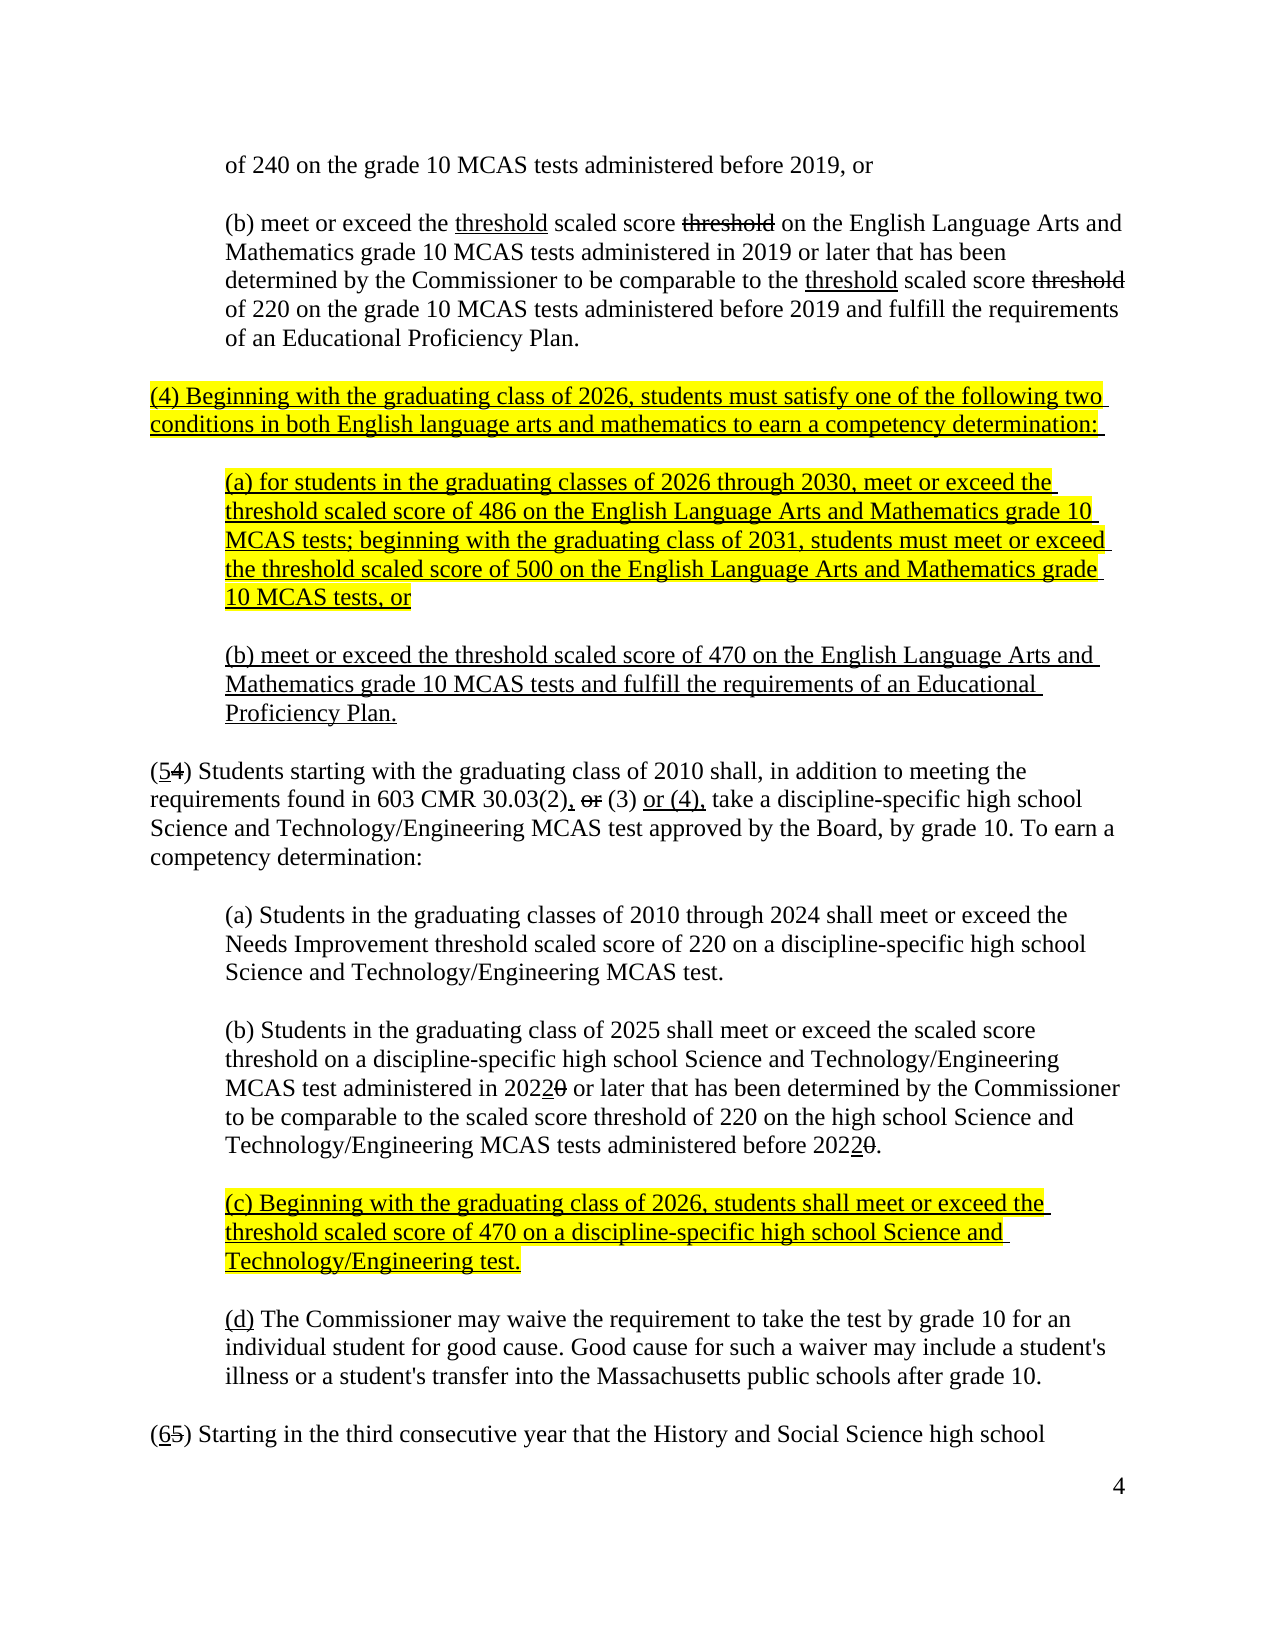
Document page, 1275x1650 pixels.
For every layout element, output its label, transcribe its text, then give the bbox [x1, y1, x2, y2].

text (54) Students starting with the graduating class of 2010 shall, in addition to meeting the requirements found in 603 CMR 30.03(2), or (3) or (4), take a discipline-specific high school Science and Technology/Engineering MCAS test approved by the Board, by grade 10. To earn a competency determination: [150, 756, 1125, 871]
text (b) meet or exceed the threshold scaled score threshold on the English Language Arts and Mathematics grade 10 MCAS tests administered in 2019 or later that has been determined by the Commissioner to be comparable to the threshold scaled score threshold of 220 on the grade 10 MCAS tests administered before 2019 and fulfill the requirements of an Educational Proficiency Plan. [225, 208, 1125, 352]
text (d) The Commissioner may waive the requirement to take the test by grade 10 for an individual student for good cause. Good cause for such a waiver may include a student's illness or a student's transfer into the Massachusetts public schools after grade 10. [225, 1304, 1125, 1390]
text (b) meet or exceed the threshold scaled score of 470 on the English Language Arts and Mathematics grade 10 MCAS tests and fulfill the requirements of an Educational Proficiency Plan. [225, 640, 1125, 727]
text (a) Students in the graduating classes of 2010 through 2024 shall meet or exceed the Needs Improvement threshold scaled score of 220 on a discipline-specific high school Science and Technology/Engineering MCAS test. [225, 900, 1125, 986]
text (4) Beginning with the graduating class of 2026, students must satisfy one of the following two conditions in both English language arts and mathematics to earn a competency determination: [150, 381, 1125, 438]
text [225, 150, 1125, 179]
text (a) for students in the graduating classes of 2026 through 2030, meet or exceed the threshold scaled score of 486 on the English Language Arts and Mathematics grade 10 MCAS tests; beginning with the graduating class of 2031, students must meet or exceed the threshold scaled score of 500 on the English Language Arts and Mathematics grade 10 MCAS tests, or [225, 467, 1125, 611]
text (b) Students in the graduating class of 2025 shall meet or exceed the scaled score threshold on a discipline-specific high school Science and Technology/Engineering MCAS test administered in 20220 or later that has been determined by the Commissioner to be comparable to the scaled score threshold of 220 on the high school Science and Technology/Engineering MCAS tests administered before 20220. [225, 1015, 1125, 1159]
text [150, 1419, 1125, 1448]
text (c) Beginning with the graduating class of 2026, students shall meet or exceed the threshold scaled score of 470 on a discipline-specific high school Science and Technology/Engineering test. [521, 1188, 1125, 1274]
